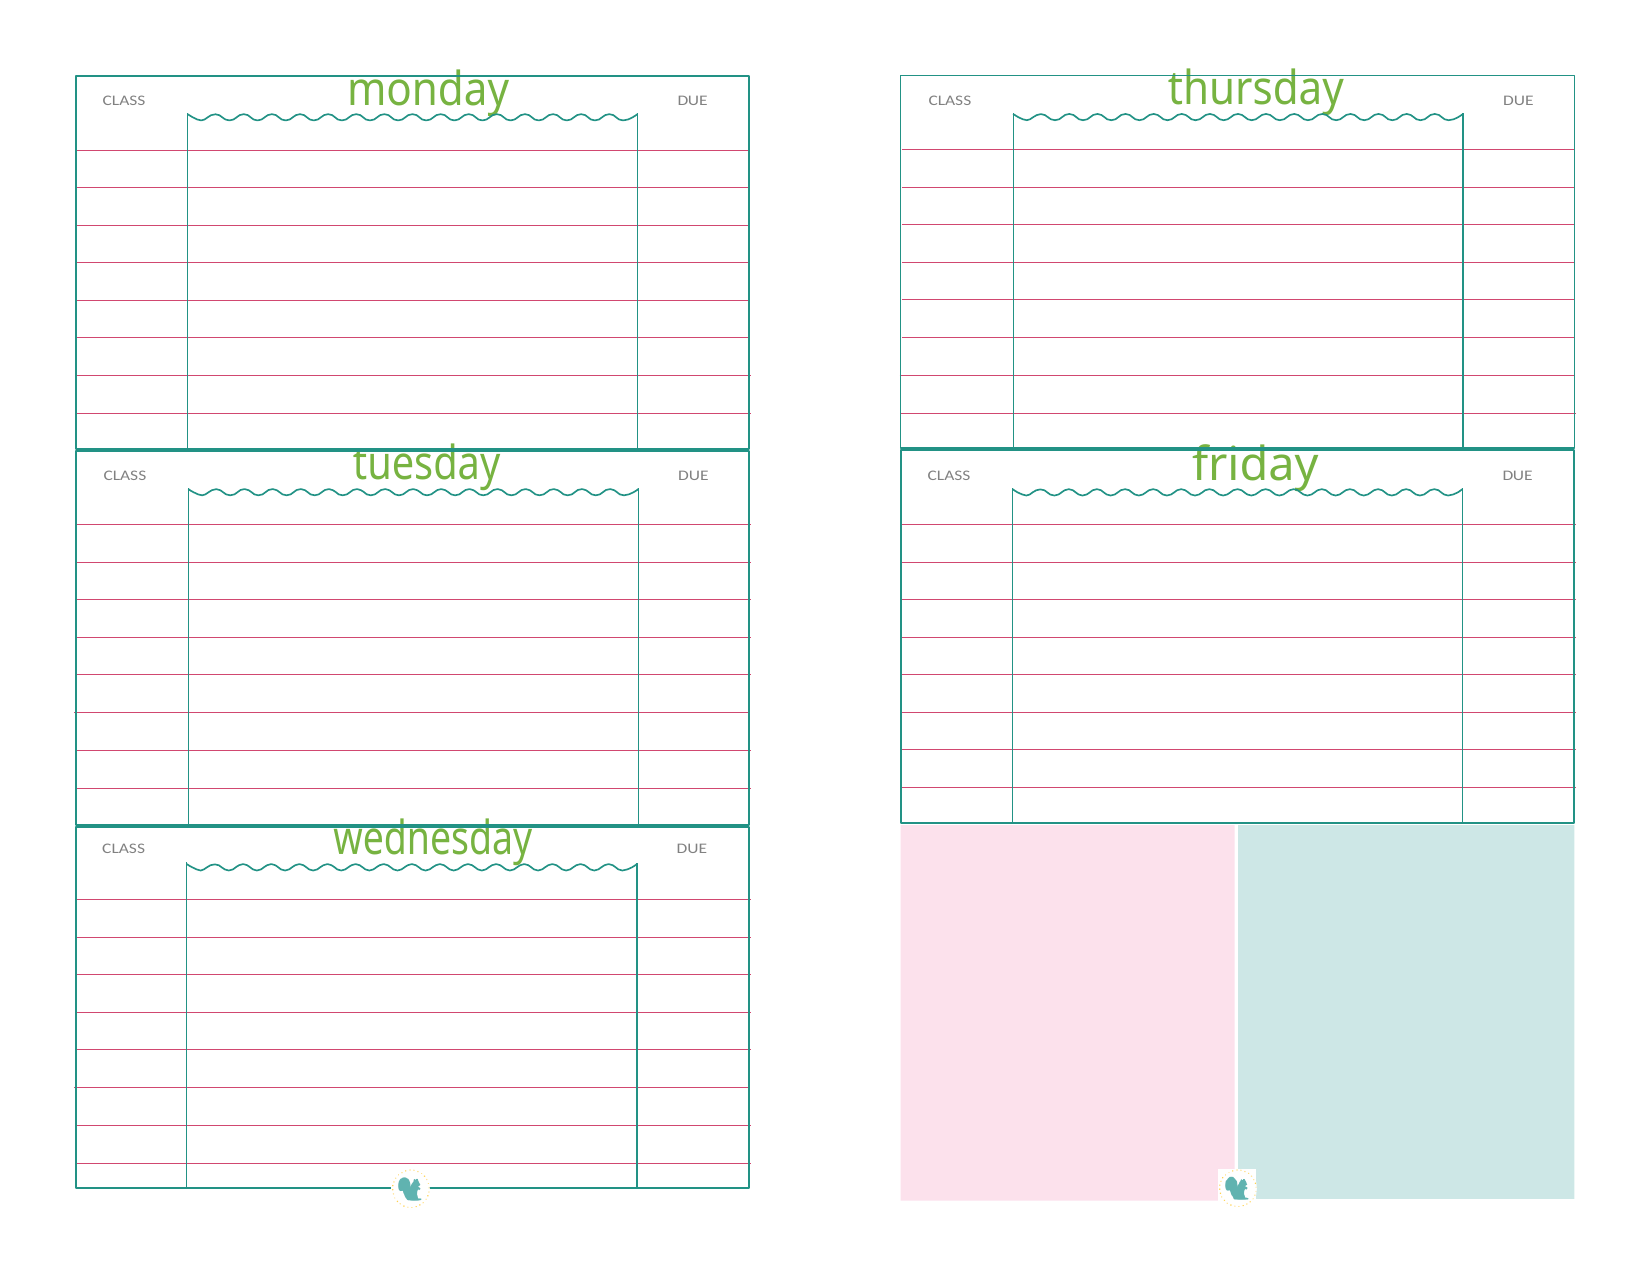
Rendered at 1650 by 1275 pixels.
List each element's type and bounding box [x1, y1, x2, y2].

picture [1218, 1169, 1257, 1207]
picture [391, 1169, 430, 1208]
